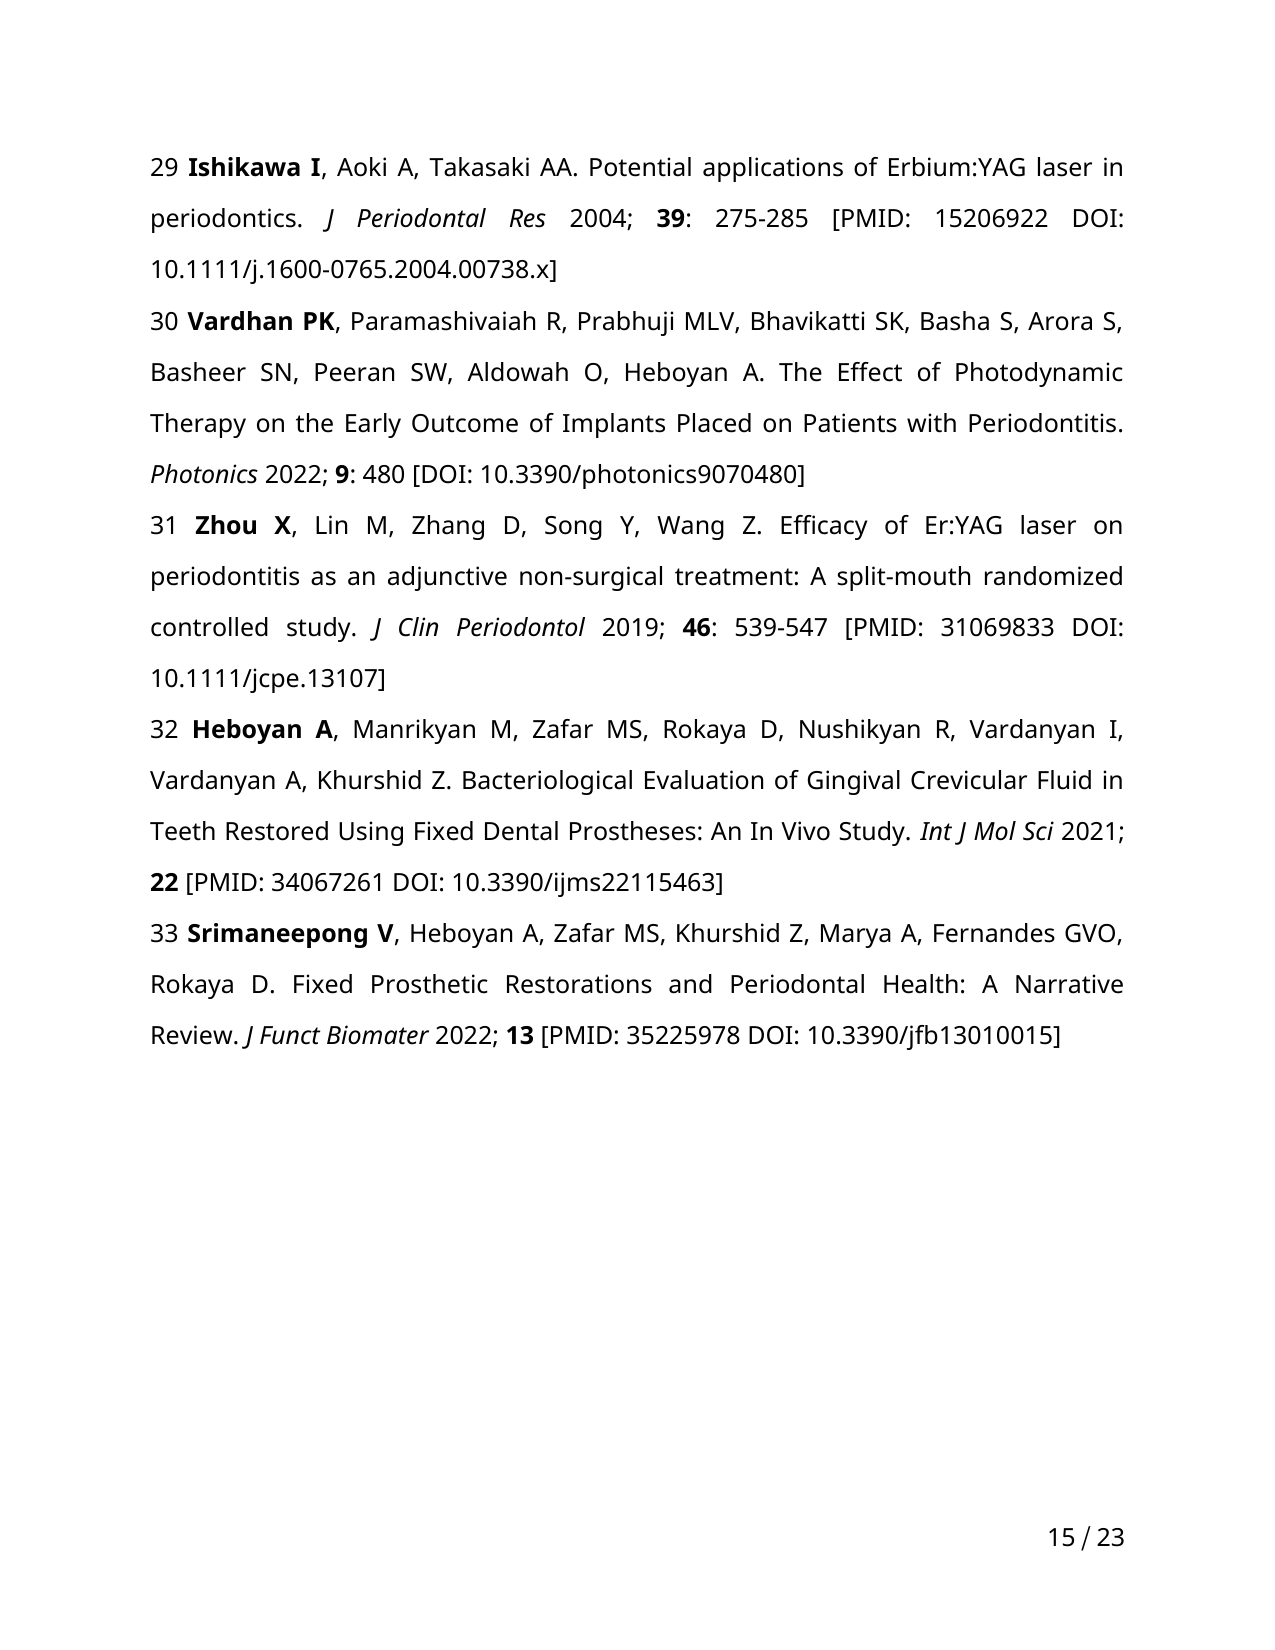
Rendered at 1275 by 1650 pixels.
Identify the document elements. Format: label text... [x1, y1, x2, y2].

text 30 Vardhan PK, Paramashivaiah R, Prabhuji MLV, Bhavikatti SK, Basha S, Arora S, Basheer SN, Peeran SW, Aldowah O, Heboyan A. The Effect of Photodynamic Therapy on the Early Outcome of Implants Placed on Patients with Periodontitis. Photonics 2022; 9: 480 [DOI: 10.3390/photonics9070480] [150, 303, 1125, 490]
text 33 Srimaneepong V, Heboyan A, Zafar MS, Khurshid Z, Marya A, Fernandes GVO, Rokaya D. Fixed Prosthetic Restorations and Periodontal Health: A Narrative Review. J Funct Biomater 2022; 13 [PMID: 35225978 DOI: 10.3390/jfb13010015] [150, 916, 1125, 1052]
text 32 Heboyan A, Manrikyan M, Zafar MS, Rokaya D, Nushikyan R, Vardanyan I, Vardanyan A, Khurshid Z. Bacteriological Evaluation of Gingival Crevicular Fluid in Teeth Restored Using Fixed Dental Prostheses: An In Vivo Study. Int J Mol Sci 2021; 22 [PMID: 34067261 DOI: 10.3390/ijms22115463] [150, 711, 1125, 899]
text 29 Ishikawa I, Aoki A, Takasaki AA. Potential applications of Erbium:YAG laser in periodontics. J Periodontal Res 2004; 39: 275-285 [PMID: 15206922 DOI: 10.1111/j.1600-0765.2004.00738.x] [150, 150, 1125, 286]
text 31 Zhou X, Lin M, Zhang D, Song Y, Wang Z. Efficacy of Er:YAG laser on periodontitis as an adjunctive non-surgical treatment: A split-mouth randomized controlled study. J Clin Periodontol 2019; 46: 539-547 [PMID: 31069833 DOI: 10.1111/jcpe.13107] [150, 507, 1125, 694]
